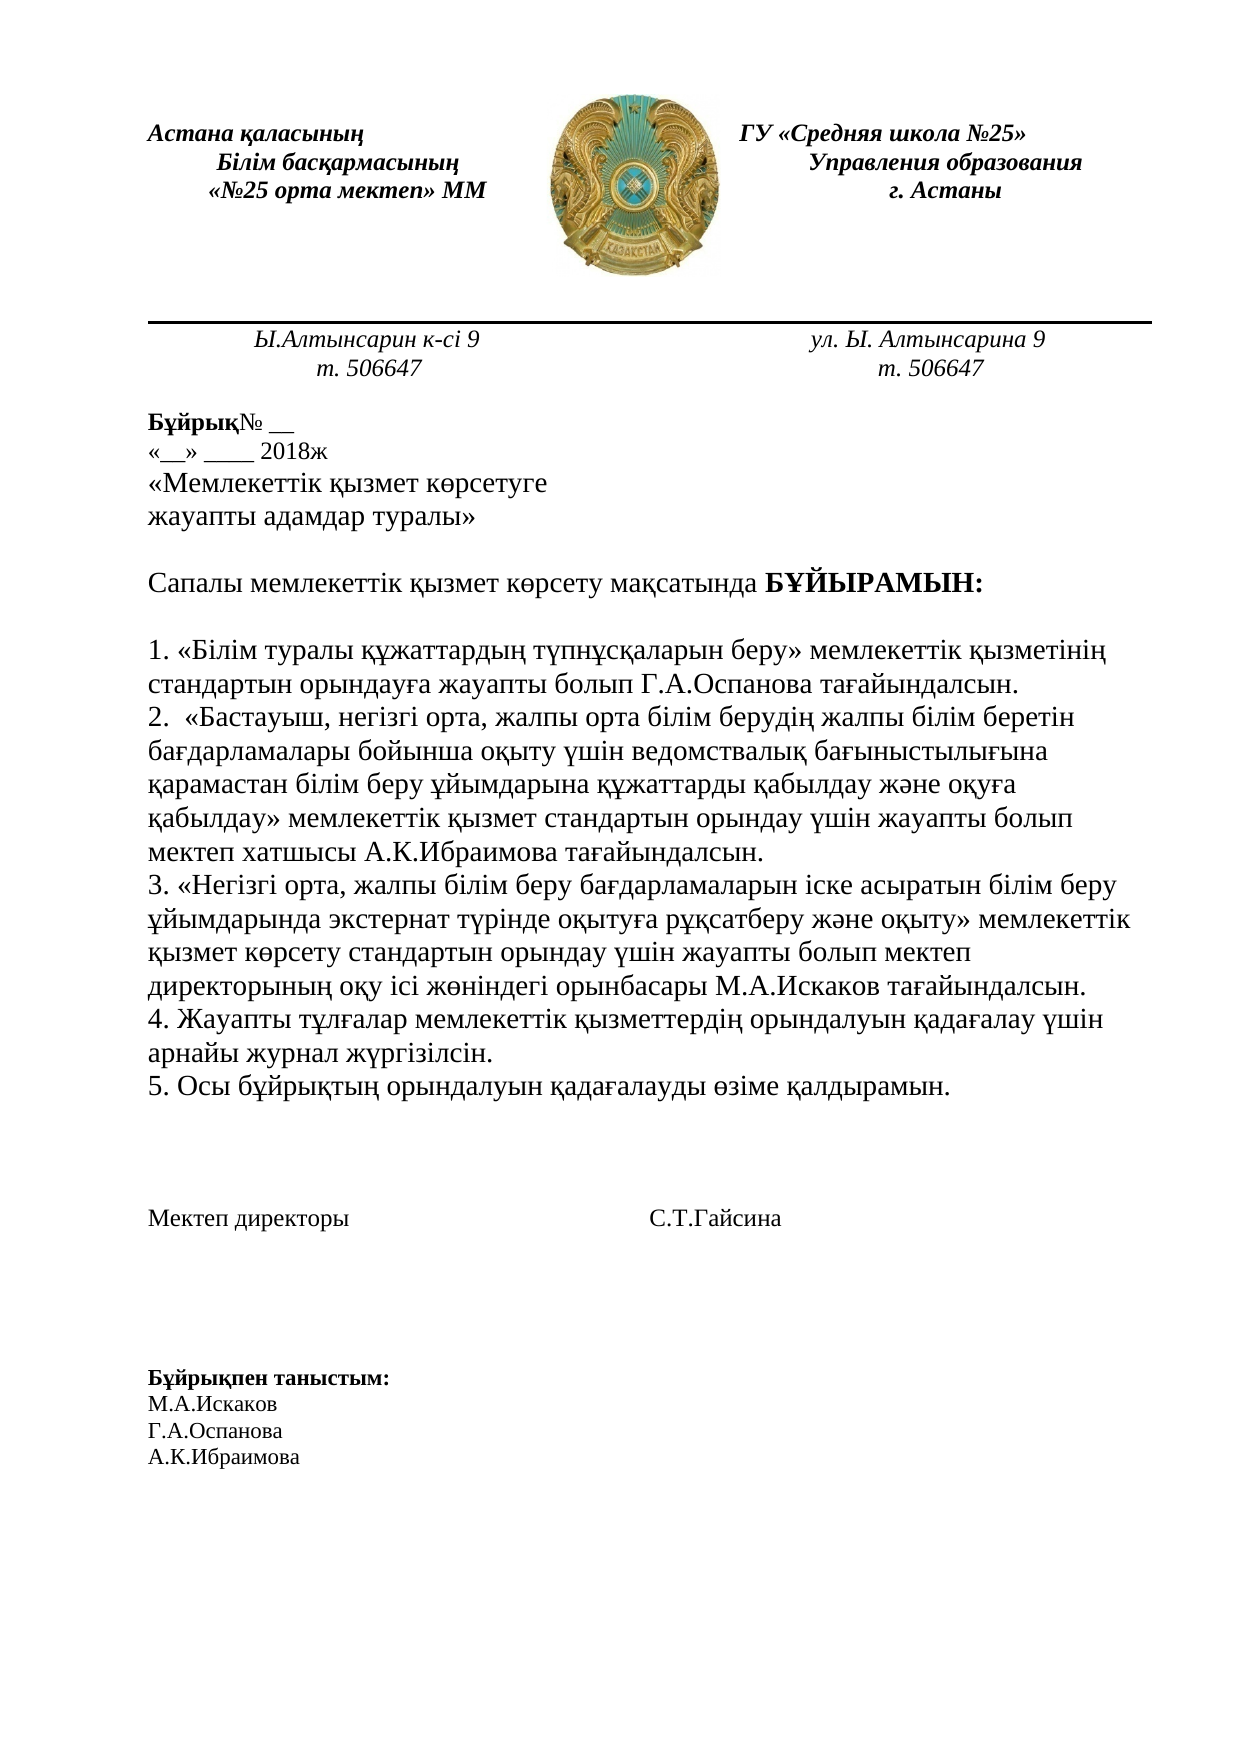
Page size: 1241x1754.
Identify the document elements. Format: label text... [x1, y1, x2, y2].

text Астана қаласының ГУ «Средняя школа №25» [721, 118, 1152, 147]
text «№25 орта мектеп» ММ г. Астаны [721, 176, 1152, 204]
text жауапты адамдар туралы» [148, 498, 1152, 532]
text 5. Осы бұйрықтың орындалуын қадағалауды өзіме қалдырамын. [148, 1068, 1152, 1102]
text Бұйрықпен таныстым: [148, 1364, 1152, 1391]
text Мектеп директоры С.Т.Гайсина [148, 1203, 1152, 1231]
picture [546, 94, 721, 276]
text Білім басқармасының Управления образования [721, 147, 1152, 176]
text «__» ____ 2018ж [148, 436, 1152, 465]
text 2. «Бастауыш, негізгі орта, жалпы орта білім берудің жалпы білім беретін бағдарламалары бойынша оқыту үшін ведомствалық бағыныстылығына қарамастан білім беру ұйымдарына құжаттарды қабылдау және оқуға қабылдау» мемлекеттік қызмет стандартын орындау үшін жауапты болып мектеп хатшысы А.К.Ибраимова тағайындалсын. [148, 699, 1152, 867]
text «№25 орта мектеп» ММ г. Астаны [148, 176, 546, 204]
text Ы.Алтынсарин к-сі 9 ул. Ы. Алтынсарина 9 [148, 324, 1152, 353]
text Г.А.Оспанова [148, 1417, 1152, 1443]
text 1. «Білім туралы құжаттардың түпнұсқаларын беру» мемлекеттік қызметінің стандартын орындауға жауапты болып Г.А.Оспанова тағайындалсын. [148, 632, 1152, 699]
text Сапалы мемлекеттік қызмет көрсету мақсатында БҰЙЫРАМЫН: [148, 565, 1152, 599]
text М.А.Искаков [148, 1391, 1152, 1417]
text «Мемлекеттік қызмет көрсетуге [148, 465, 1152, 498]
text т. 506647 т. 506647 [148, 353, 1152, 382]
text 3. «Негізгі орта, жалпы білім беру бағдарламаларын іске асыратын білім беру ұйымдарында экстернат түрінде оқытуға рұқсатберу және оқыту» мемлекеттік қызмет көрсету стандартын орындау үшін жауапты болып мектеп директорының оқу ісі жөніндегі орынбасары М.А.Искаков тағайындалсын. [148, 867, 1152, 1001]
text 4. Жауапты тұлғалар мемлекеттік қызметтердің орындалуын қадағалау үшін арнайы журнал жүргізілсін. [148, 1001, 1152, 1068]
text Білім басқармасының Управления образования [148, 147, 546, 176]
text Бұйрық№ __ [148, 407, 1152, 436]
text А.К.Ибраимова [148, 1443, 1152, 1469]
text Астана қаласының ГУ «Средняя школа №25» [148, 118, 546, 147]
